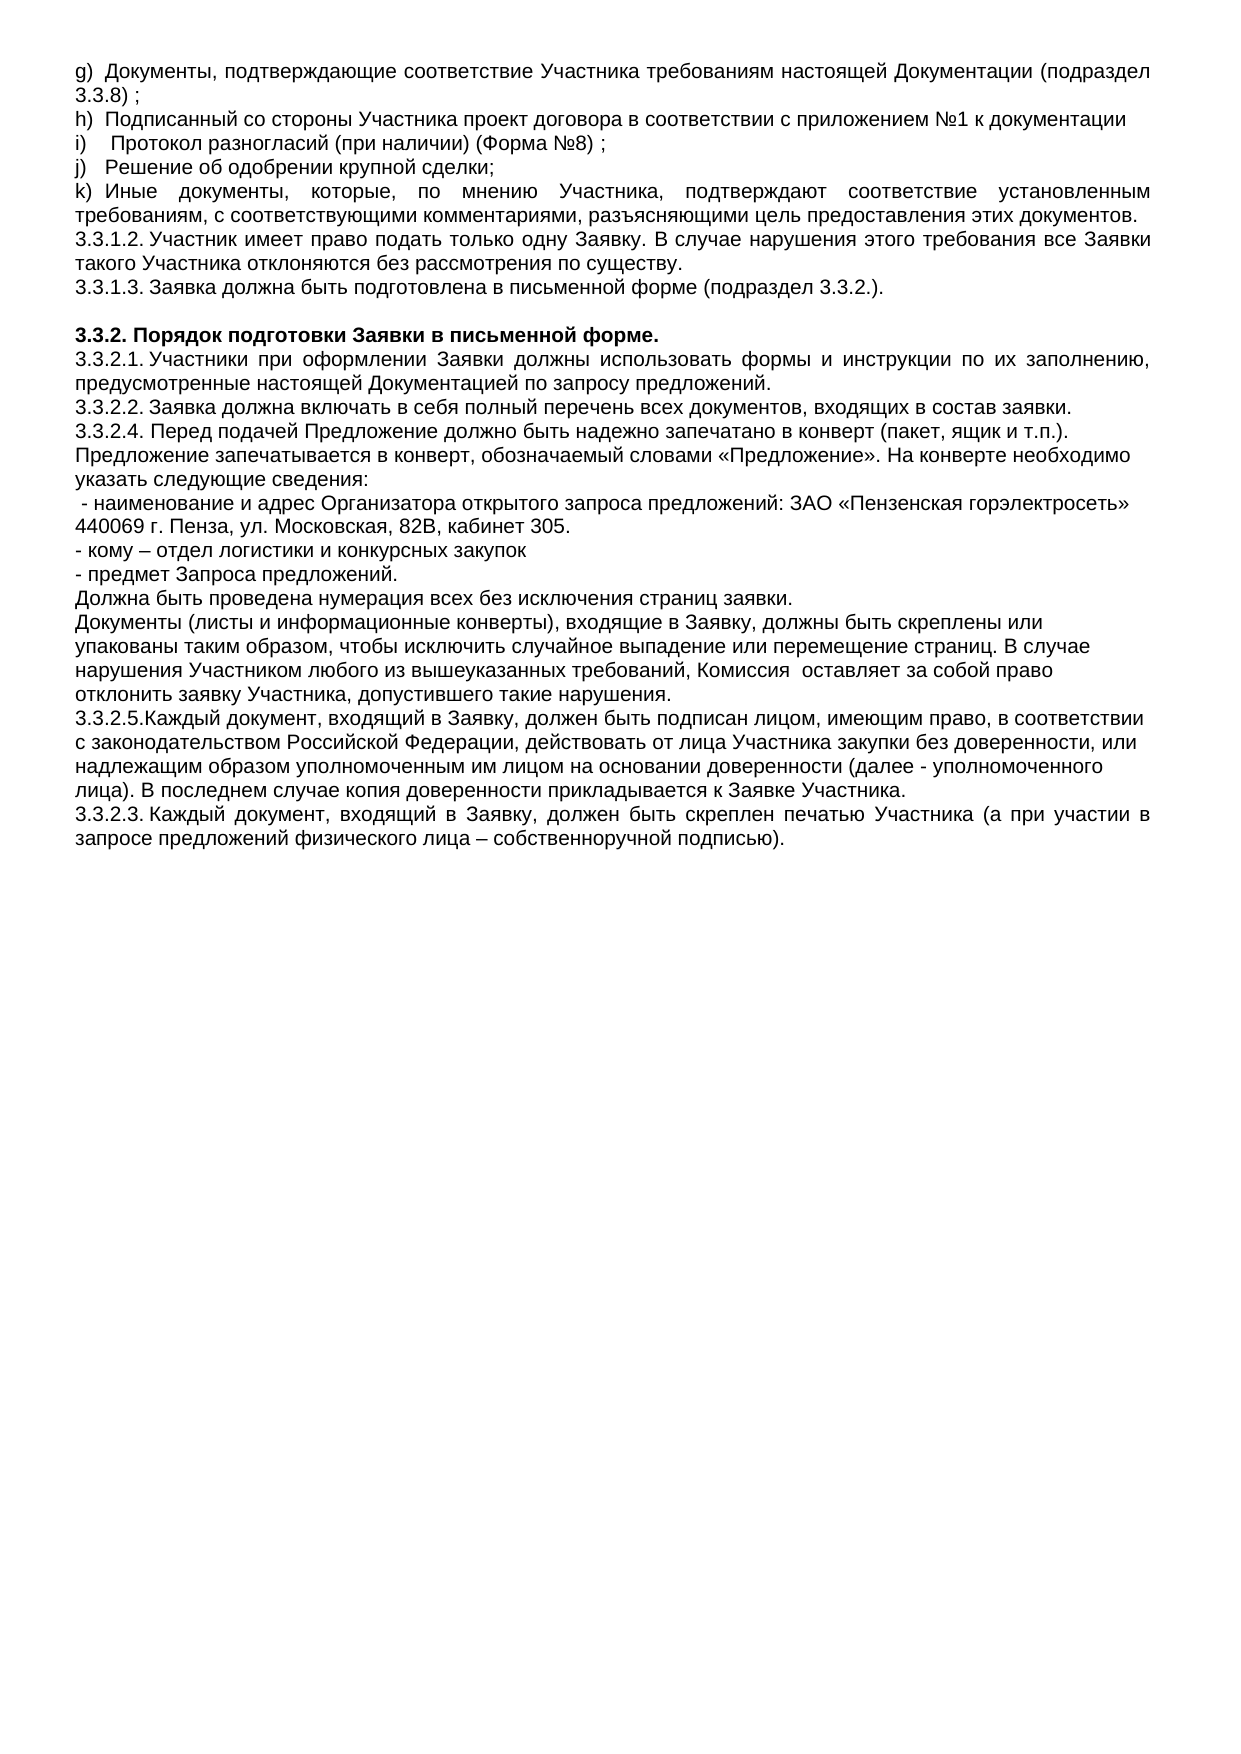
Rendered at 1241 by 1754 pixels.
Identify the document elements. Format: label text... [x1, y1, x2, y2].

text - наименование и адрес Организатора открытого запроса предложений: ЗАО «Пензенская горэлектросеть» 440069 г. Пенза, ул. Московская, 82В, кабинет 305. [75, 490, 1152, 538]
list Протокол разногласий (при наличии) (Форма №8) ; [75, 131, 1152, 155]
list Участник имеет право подать только одну Заявку. В случае нарушения этого требования все Заявки такого Участника отклоняются без рассмотрения по существу. [75, 227, 1152, 275]
text Документы (листы и информационные конверты), входящие в Заявку, должны быть скреплены или упакованы таким образом, чтобы исключить случайное выпадение или перемещение страниц. В случае нарушения Участником любого из вышеуказанных требований, Комиссия оставляет за собой право отклонить заявку Участника, допустившего такие нарушения. [75, 610, 1152, 706]
text 3.3.2.4. Перед подачей Предложение должно быть надежно запечатано в конверт (пакет, ящик и т.п.). Предложение запечатывается в конверт, обозначаемый словами «Предложение». На конверте необходимо указать следующие сведения: [75, 418, 1152, 490]
text - кому – отдел логистики и конкурсных закупок [75, 538, 1152, 562]
text 3.3.2.5.Каждый документ, входящий в Заявку, должен быть подписан лицом, имеющим право, в соответствии с законодательством Российской Федерации, действовать от лица Участника закупки без доверенности, или надлежащим образом уполномоченным им лицом на основании доверенности (далее - уполномоченного лица). В последнем случае копия доверенности прикладывается к Заявке Участника. [75, 706, 1152, 802]
list Каждый документ, входящий в Заявку, должен быть скреплен печатью Участника (а при участии в запросе предложений физического лица – собственноручной подписью). [75, 802, 1152, 850]
subtitle 3.3.2. Порядок подготовки Заявки в письменной форме. [75, 323, 1152, 347]
list Участники при оформлении Заявки должны использовать формы и инструкции по их заполнению, предусмотренные настоящей Документацией по запросу предложений. [75, 347, 1152, 394]
text Должна быть проведена нумерация всех без исключения страниц заявки. [75, 586, 1152, 610]
list Заявка должна быть подготовлена в письменной форме (подраздел 3.3.2.). [75, 275, 1152, 299]
text - предмет Запроса предложений. [75, 562, 1152, 586]
list Иные документы, которые, по мнению Участника, подтверждают соответствие установленным требованиям, с соответствующими комментариями, разъясняющими цель предоставления этих документов. [75, 179, 1152, 227]
list Заявка должна включать в себя полный перечень всех документов, входящих в состав заявки. [75, 394, 1152, 418]
list Решение об одобрении крупной сделки; [75, 155, 1152, 179]
list Подписанный со стороны Участника проект договора в соответствии с приложением №1 к документации [75, 107, 1152, 131]
